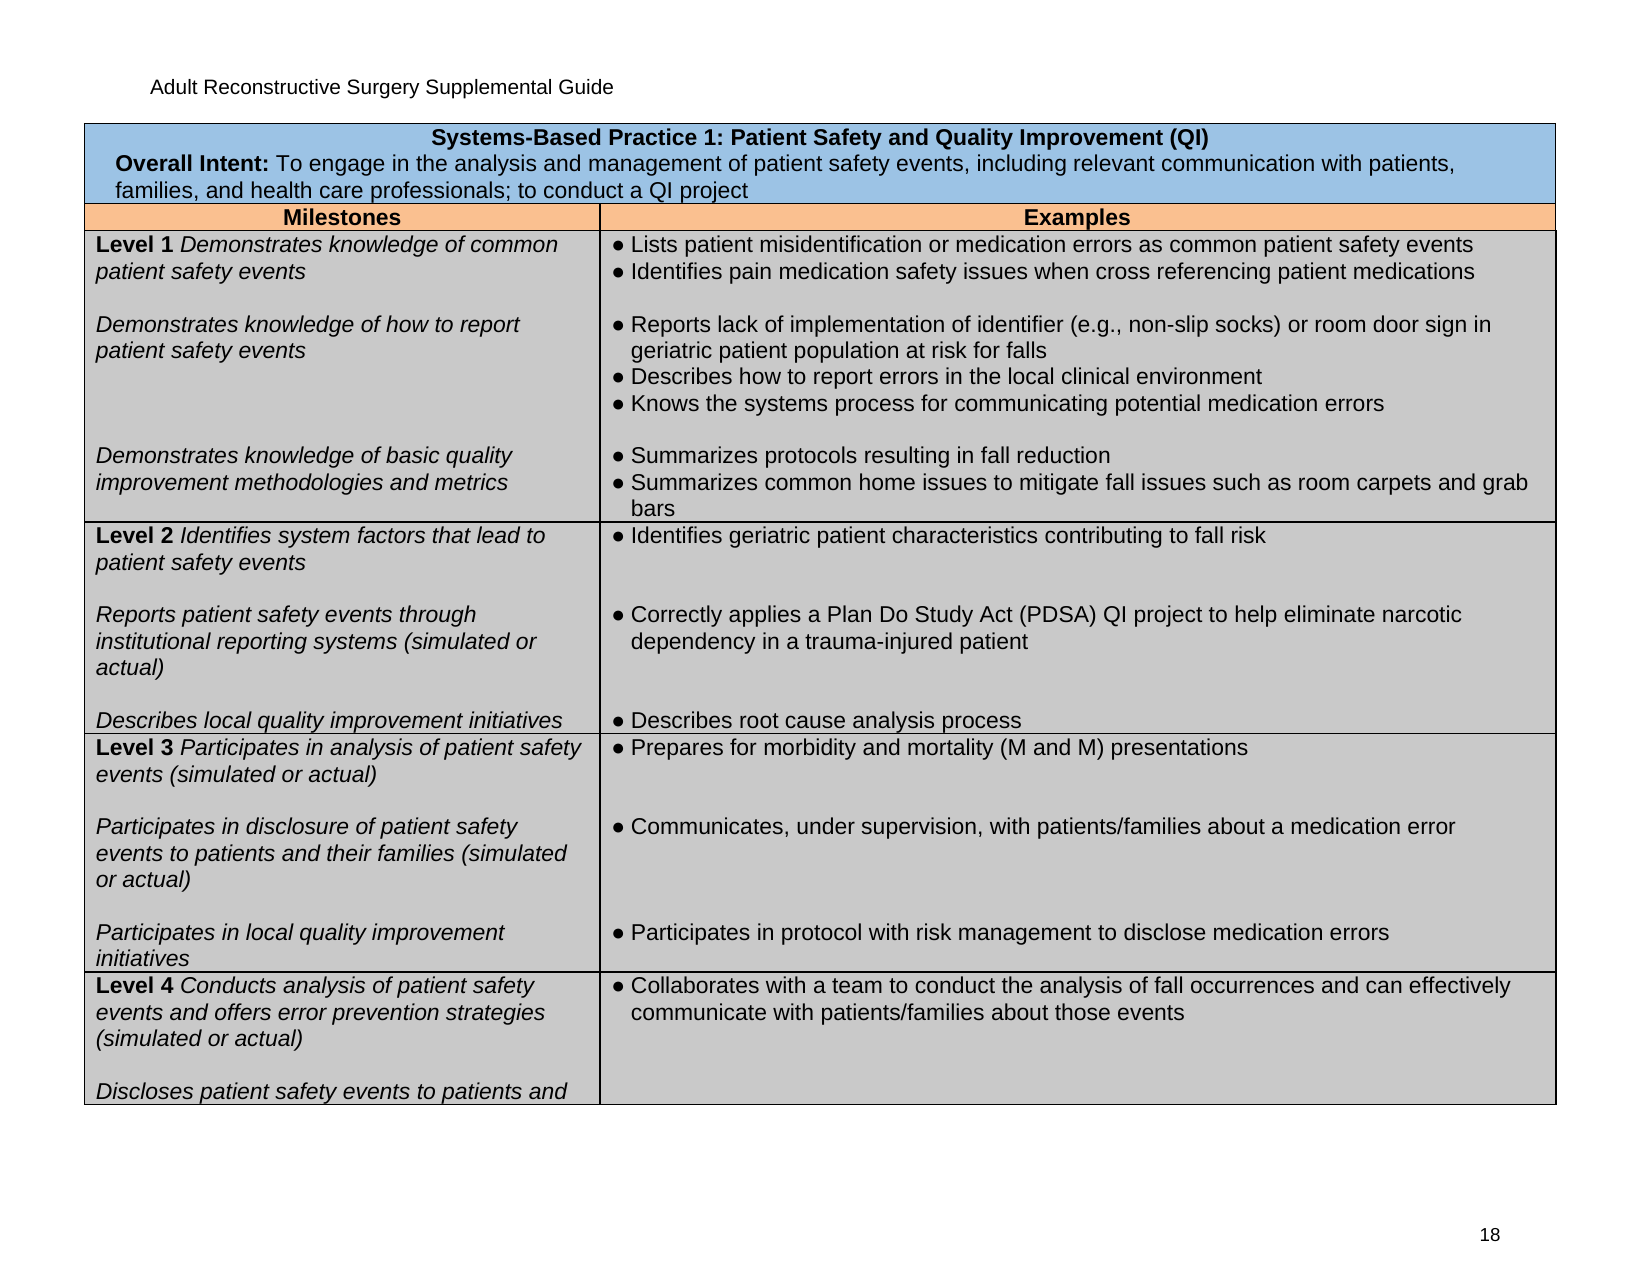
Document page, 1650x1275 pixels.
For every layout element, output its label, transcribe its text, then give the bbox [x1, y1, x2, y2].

table_cell Level 2 Identifies system factors that lead to patient safety events Reports patient safety events through institutional reporting systems (simulated or actual) Describes local quality improvement initiatives [85, 523, 599, 733]
table_cell Level 1 Demonstrates knowledge of common patient safety events Demonstrates knowledge of how to report patient safety events Demonstrates knowledge of basic quality improvement methodologies and metrics [85, 231, 599, 521]
table_cell Level 3 Participates in analysis of patient safety events (simulated or actual) Participates in disclosure of patient safety events to patients and their families (simulated or actual) Participates in local quality improvement initiatives [85, 734, 599, 971]
table_cell Identifies geriatric patient characteristics contributing to fall risk Correctly applies a Plan Do Study Act (PDSA) QI project to help eliminate narcotic dependency in a trauma-injured patient Describes root cause analysis process [601, 523, 1555, 733]
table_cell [85, 973, 599, 1104]
table_cell Prepares for morbidity and mortality (M and M) presentations Communicates, under supervision, with patients/families about a medication error Participates in protocol with risk management to disclose medication errors [601, 734, 1555, 971]
table_cell Milestones [85, 204, 599, 230]
table_header Systems-Based Practice 1: Patient Safety and Quality Improvement (QI) Overall Intent: To engage in the analysis and management of patient safety events, including relevant communication with patients, families, and health care professionals; to conduct a QI project [85, 124, 1555, 203]
table_cell Lists patient misidentification or medication errors as common patient safety events Identifies pain medication safety issues when cross referencing patient medications Reports lack of implementation of identifier (e.g., non-slip socks) or room door sign in geriatric patient population at risk for falls Describes how to report errors in the local clinical environment Knows the systems process for communicating potential medication errors Summarizes protocols resulting in fall reduction Summarizes common home issues to mitigate fall issues such as room carpets and grab bars [601, 231, 1555, 521]
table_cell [601, 973, 1555, 1104]
table_cell Examples [601, 204, 1555, 230]
